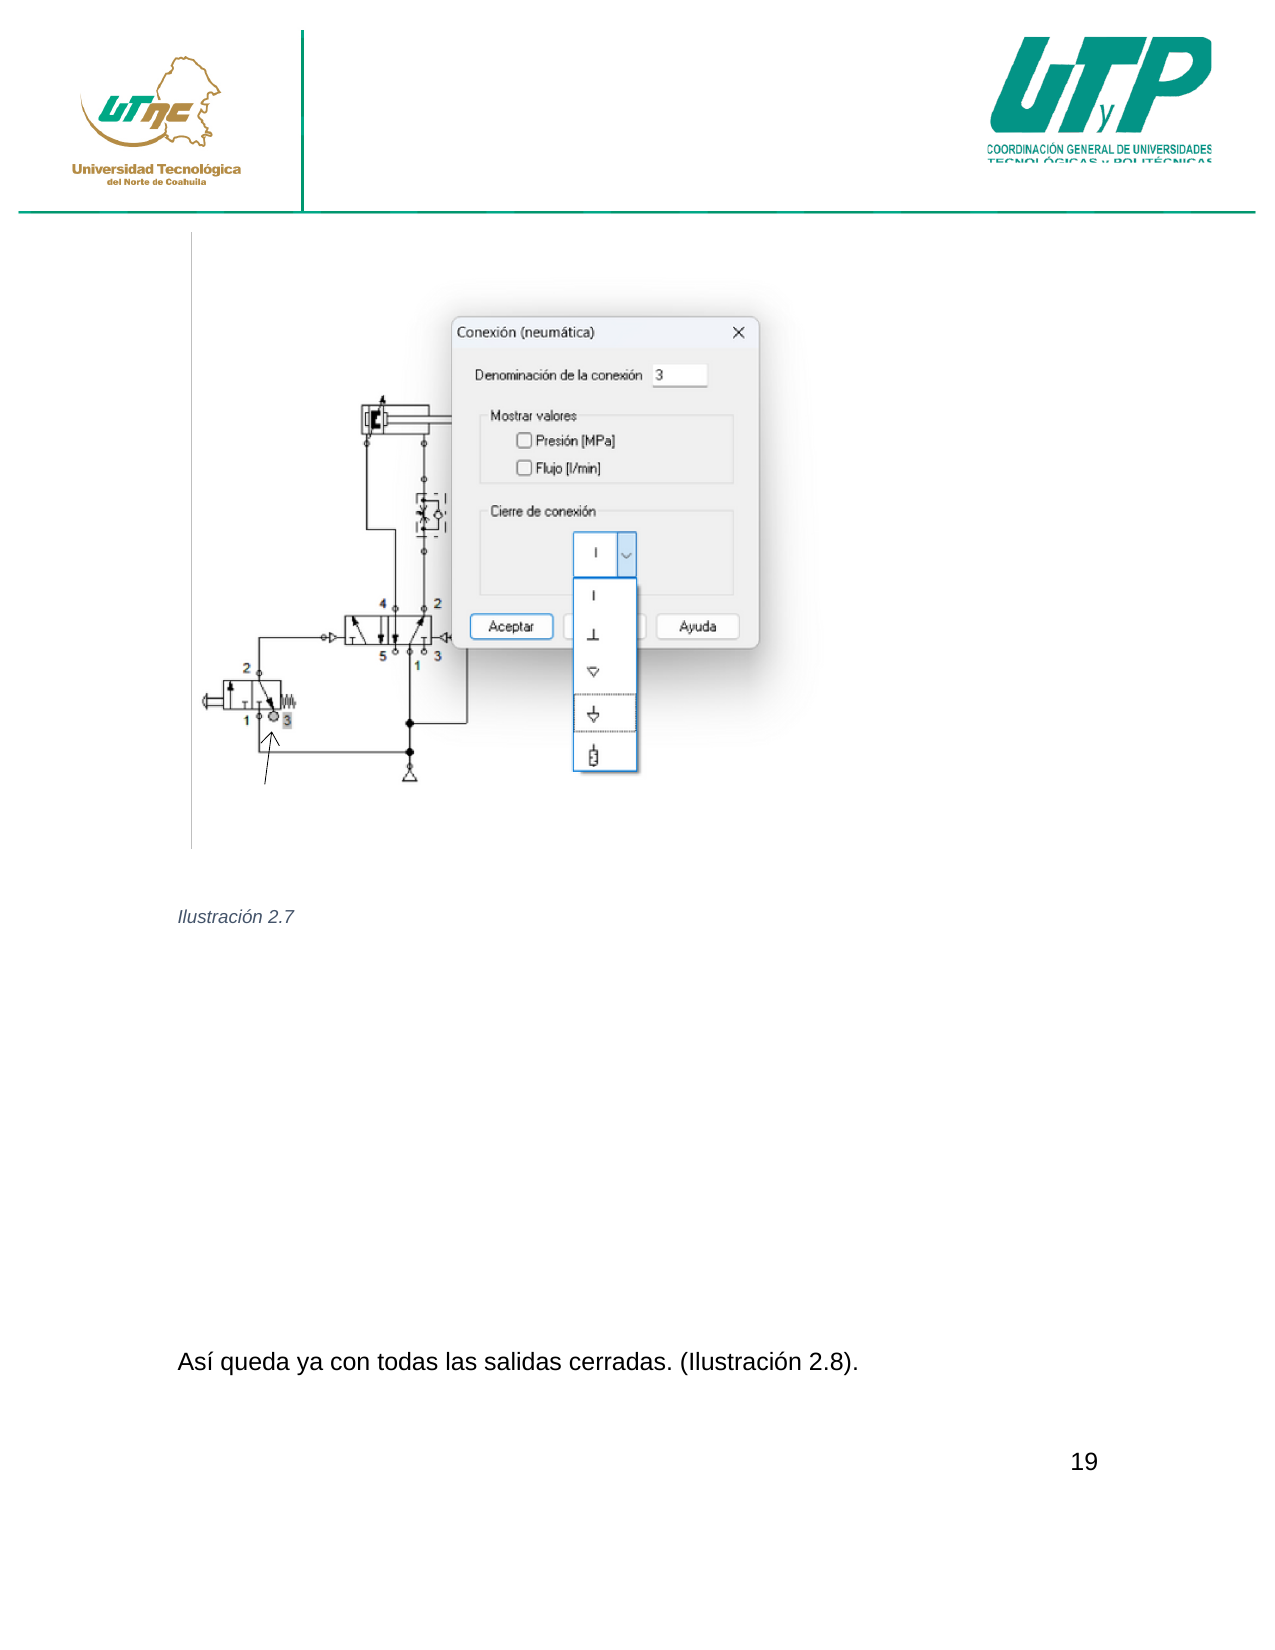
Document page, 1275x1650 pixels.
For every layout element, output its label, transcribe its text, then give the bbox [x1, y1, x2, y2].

picture [8, 18, 1262, 219]
picture [191, 231, 855, 849]
text Ilustración 2.7 [177, 906, 1098, 928]
text Así queda ya con todas las salidas cerradas. (Ilustración 2.8). [177, 1347, 1098, 1376]
